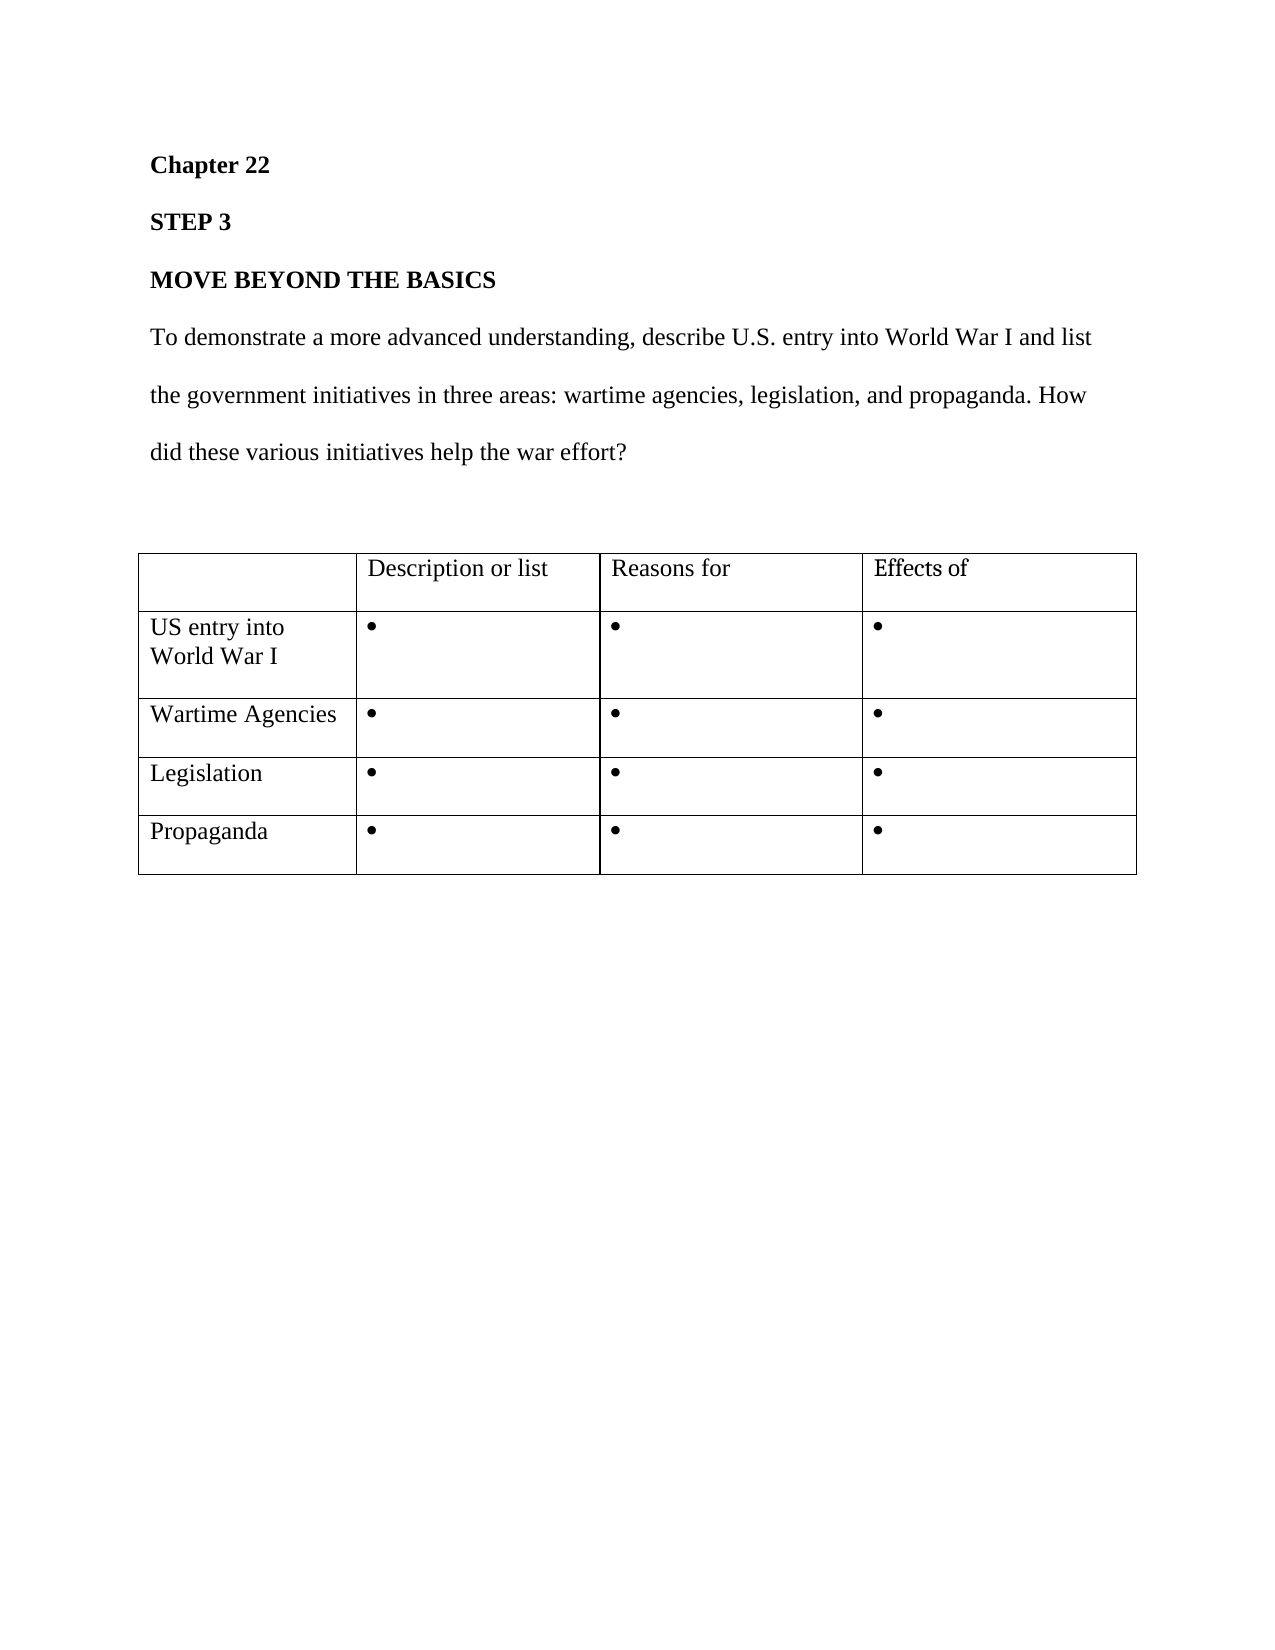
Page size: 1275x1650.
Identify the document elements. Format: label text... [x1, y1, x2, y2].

text To demonstrate a more advanced understanding, describe U.S. entry into World War I and list the government initiatives in three areas: wartime agencies, legislation, and propaganda. How did these various initiatives help the war effort? [150, 322, 1125, 466]
table_cell Wartime Agencies [139, 699, 356, 757]
text Move Beyond the Basics [150, 265, 1125, 294]
table_cell [601, 816, 862, 874]
table_cell Propaganda [139, 816, 356, 874]
table_cell [357, 699, 599, 757]
table_cell [357, 612, 599, 698]
table_cell Legislation [139, 758, 356, 815]
table_cell [863, 612, 1136, 698]
table_header Reasons for [601, 554, 862, 611]
table_cell [863, 699, 1136, 757]
table_cell [601, 699, 862, 757]
table_header Description or list [357, 554, 599, 611]
text Chapter 22 [150, 150, 1125, 179]
table_cell [601, 612, 862, 698]
text STEP 3 [150, 207, 1125, 236]
table_cell [601, 758, 862, 815]
table_cell US entry into World War I [139, 612, 356, 698]
table_cell [357, 816, 599, 874]
table_header [139, 554, 356, 611]
table_cell [863, 758, 1136, 815]
table_cell [357, 758, 599, 815]
table_cell [863, 816, 1136, 874]
table_header Effects of [863, 554, 1136, 611]
